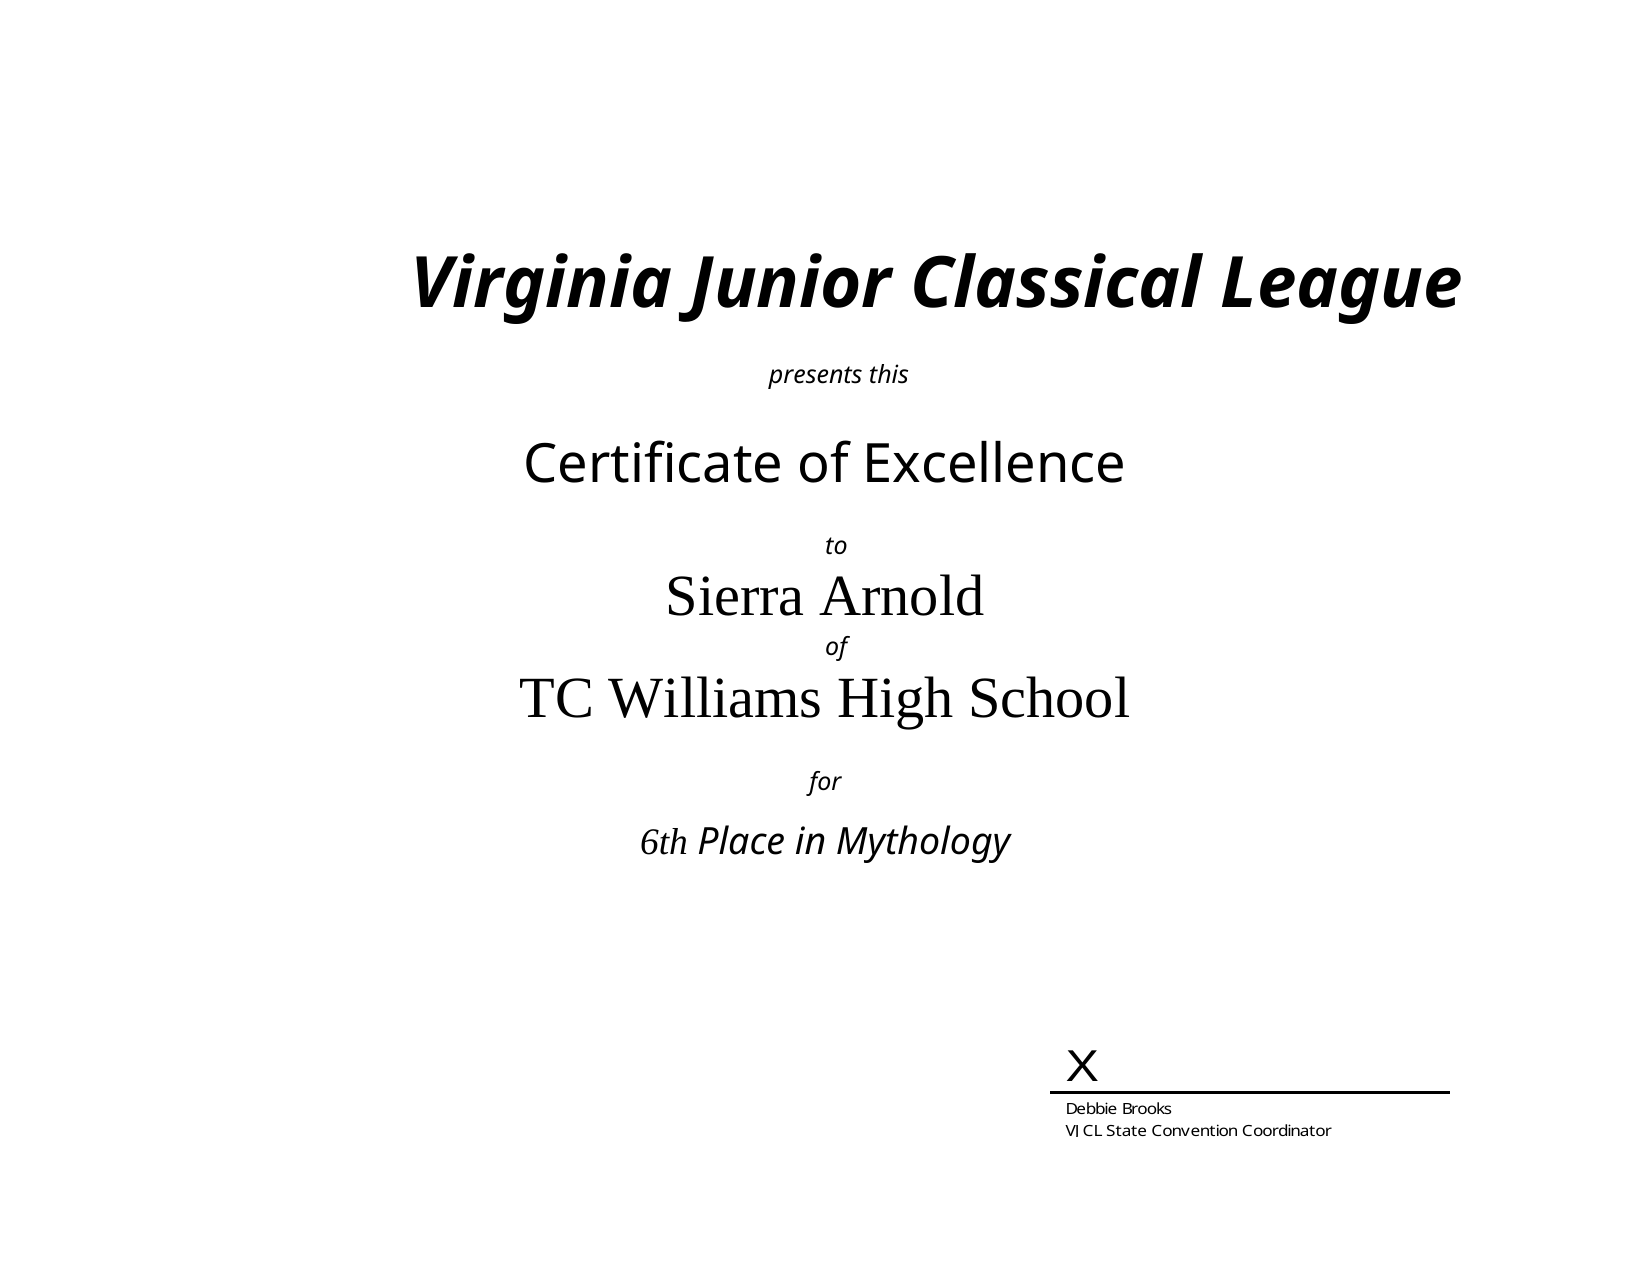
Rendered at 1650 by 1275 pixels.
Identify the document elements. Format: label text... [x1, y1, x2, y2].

text Virginia Junior Classical League [375, 231, 1500, 328]
text Sierra Arnold [150, 561, 1500, 628]
text 6th Place in Mythology [150, 814, 1500, 865]
text presents this [150, 357, 1500, 391]
text of [150, 628, 1500, 662]
text Certificate of Excellence [150, 425, 1500, 498]
text for [150, 763, 1500, 797]
text TC Williams High School [150, 662, 1500, 729]
text to [600, 527, 1500, 561]
